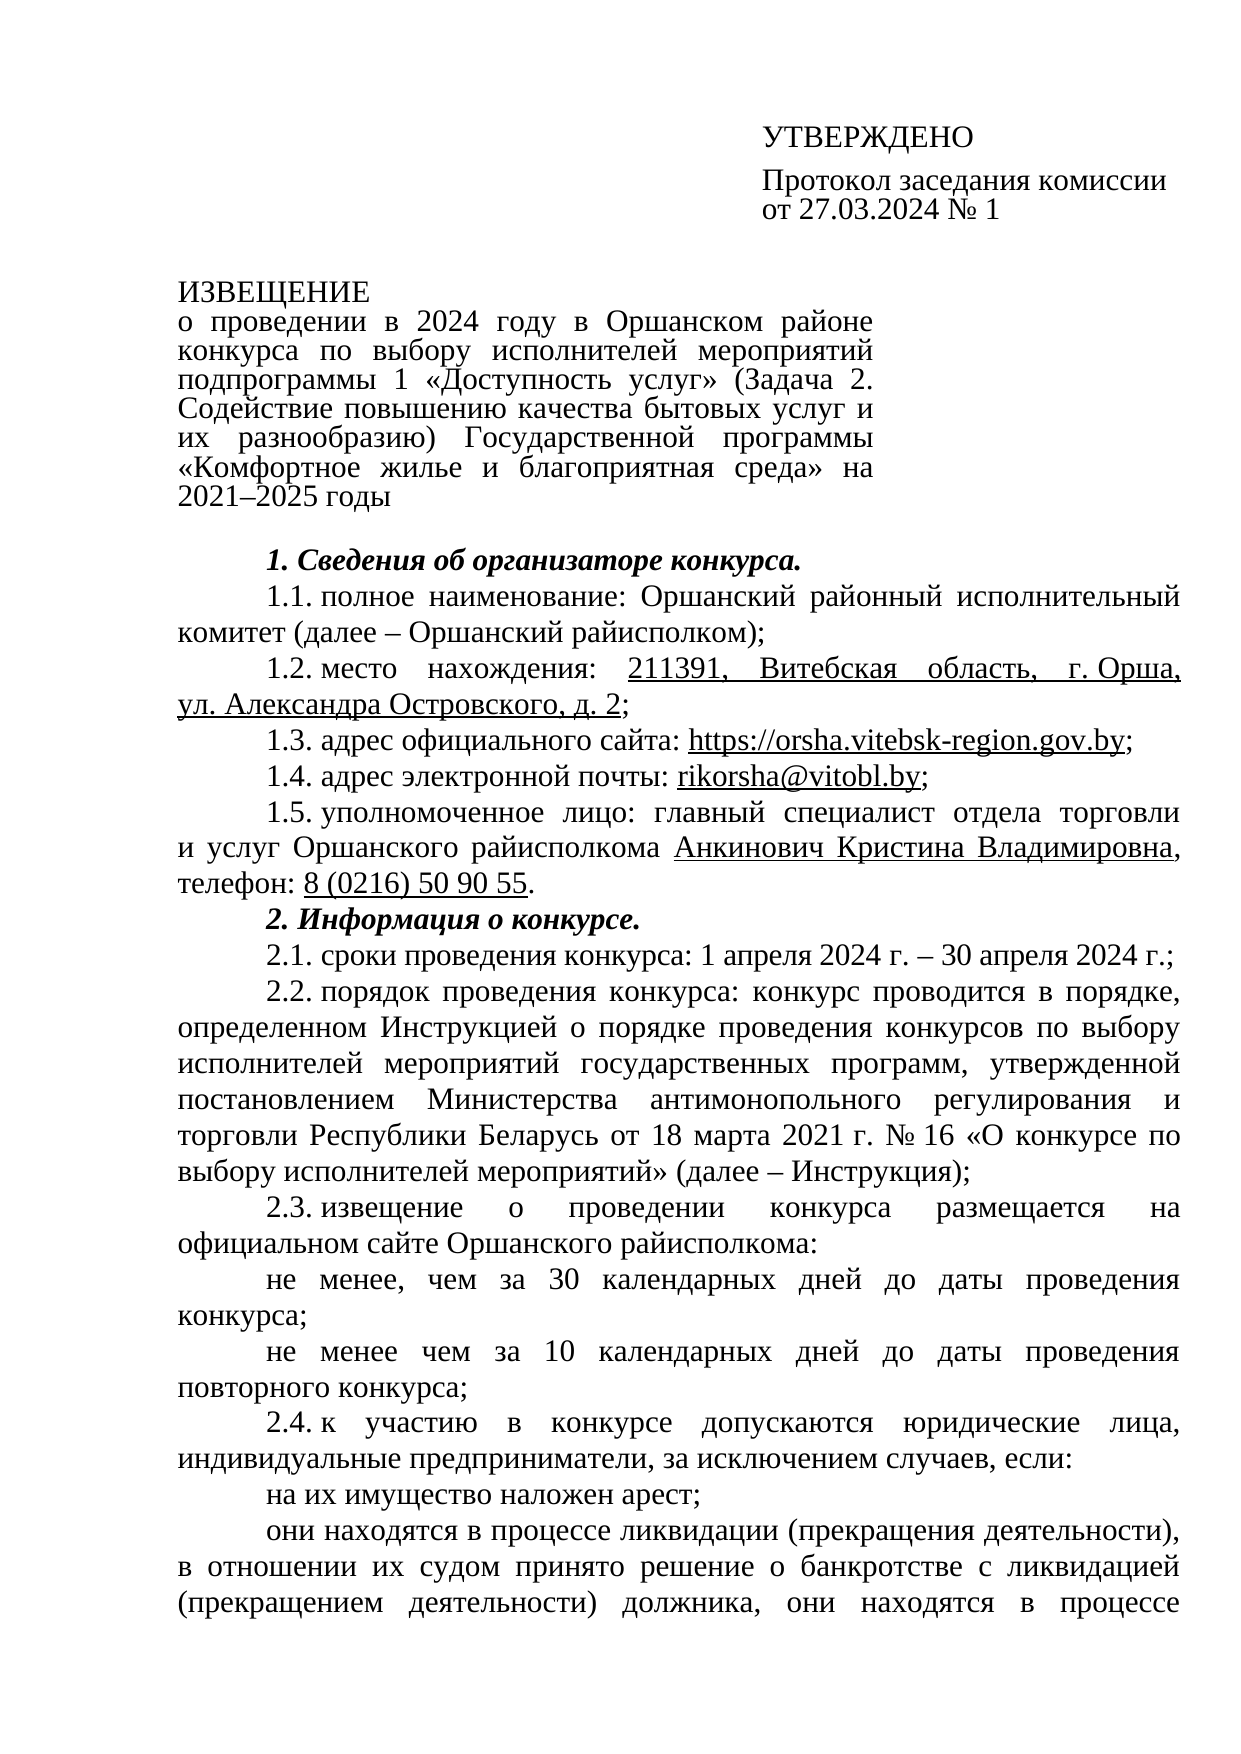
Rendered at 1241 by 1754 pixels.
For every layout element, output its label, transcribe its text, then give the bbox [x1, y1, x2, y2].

text ИЗВЕЩЕНИЕ [177, 279, 874, 308]
text 2.3. извещение о проведении конкурса размещается на официальном сайте Оршанского райисполкома: [177, 1188, 1181, 1260]
text 2.2. порядок проведения конкурса: конкурс проводится в порядке, определенном Инструкцией о порядке проведения конкурсов по выбору исполнителей мероприятий государственных программ, утвержденной постановлением Министерства антимонопольного регулирования и торговли Республики Беларусь от 18 марта 2021 г. № 16 «О конкурсе по выбору исполнителей мероприятий» (далее – Инструкция); [177, 972, 1181, 1188]
text 1.5. уполномоченное лицо: главный специалист отдела торговли и услуг Оршанского райисполкома Анкинович Кристина Владимировна, телефон: 8 (0216) 50 90 55. [177, 793, 1181, 901]
text о проведении в 2024 году в Оршанском районе конкурса по выбору исполнителей мероприятий подпрограммы 1 «Доступность услуг» (Задача 2. Содействие повышению качества бытовых услуг и их разнообразию) Государственной программы «Комфортное жилье и благоприятная среда» на 2021–2025 годы [177, 308, 874, 512]
text 1.4. адрес электронной почты: rikorsha@vitobl.by; [177, 757, 1181, 793]
text 1.1. полное наименование: Оршанский районный исполнительный комитет (далее – Оршанский райисполком); [177, 577, 1181, 649]
text 1. Сведения об организаторе конкурса. [177, 541, 1181, 577]
text 2.1. сроки проведения конкурса: 1 апреля 2024 г. – 30 апреля 2024 г.; [177, 937, 1181, 972]
text Протокол заседания комиссии [738, 167, 1181, 196]
text от 27.03.2024 № 1 [738, 196, 1181, 225]
text УТВЕРЖДЕНО [738, 118, 1181, 154]
text 1.2. место нахождения: 211391, Витебская область, г. Орша, ул. Александра Островского, д. 2; [177, 649, 1181, 721]
text не менее чем за 10 календарных дней до даты проведения повторного конкурса; [177, 1332, 1181, 1404]
text 2. Информация о конкурсе. [177, 901, 1181, 937]
text 1.3. адрес официального сайта: https://orsha.vitebsk-region.gov.by; [177, 721, 1181, 757]
text 2.4. к участию в конкурсе допускаются юридические лица, индивидуальные предприниматели, за исключением случаев, если: [177, 1404, 1181, 1476]
text на их имущество наложен арест; [177, 1476, 1181, 1512]
text не менее, чем за 30 календарных дней до даты проведения конкурса; [177, 1260, 1181, 1332]
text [177, 1512, 1181, 1619]
